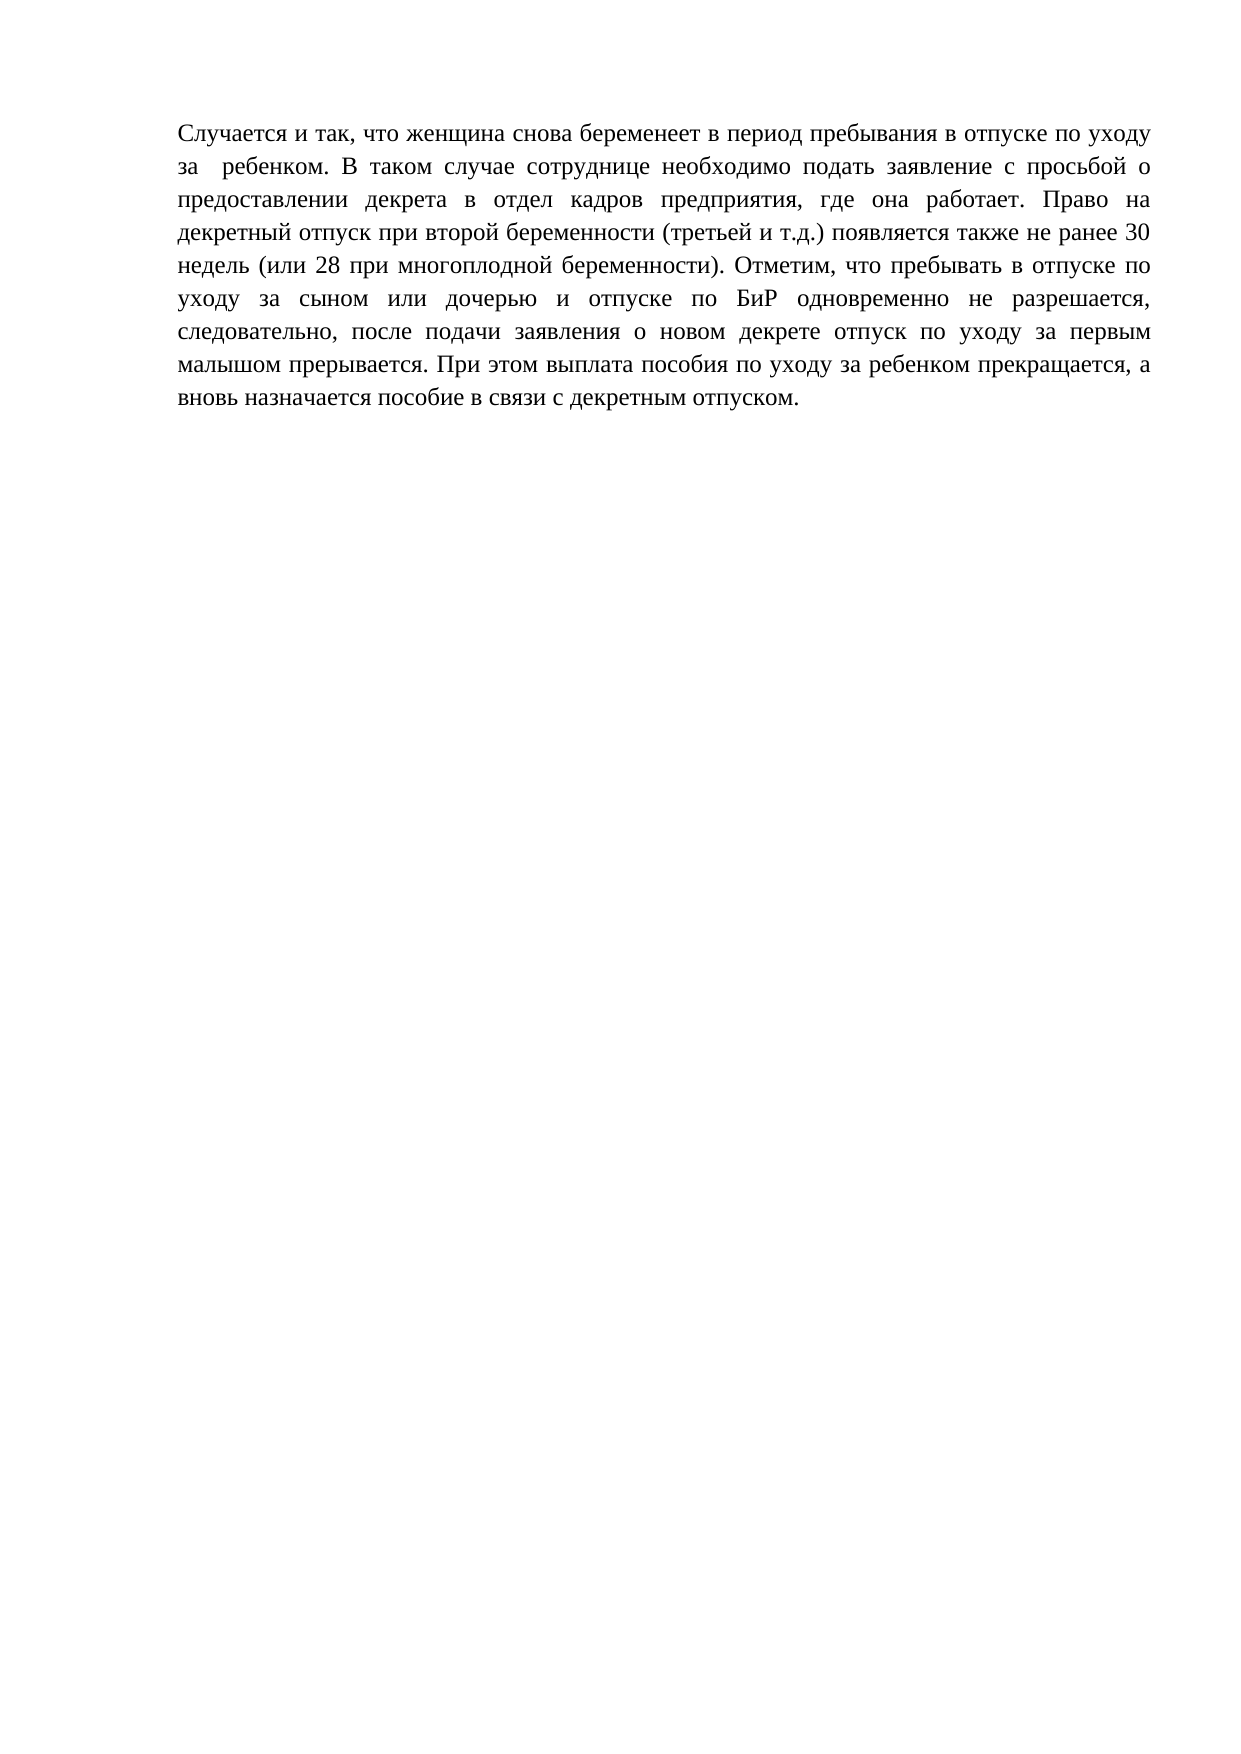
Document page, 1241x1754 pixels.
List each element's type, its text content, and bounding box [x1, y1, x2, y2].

text Случается и так, что женщина снова беременеет в период пребывания в отпуске по уходу за ребенком. В таком случае сотруднице необходимо подать заявление с просьбой о предоставлении декрета в отдел кадров предприятия, где она работает. Право на декретный отпуск при второй беременности (третьей и т.д.) появляется также не ранее 30 недель (или 28 при многоплодной беременности). Отметим, что пребывать в отпуске по уходу за сыном или дочерью и отпуске по БиР одновременно не разрешается, следовательно, после подачи заявления о новом декрете отпуск по уходу за первым малышом прерывается. При этом выплата пособия по уходу за ребенком прекращается, а вновь назначается пособие в связи с декретным отпуском. [177, 118, 1152, 411]
